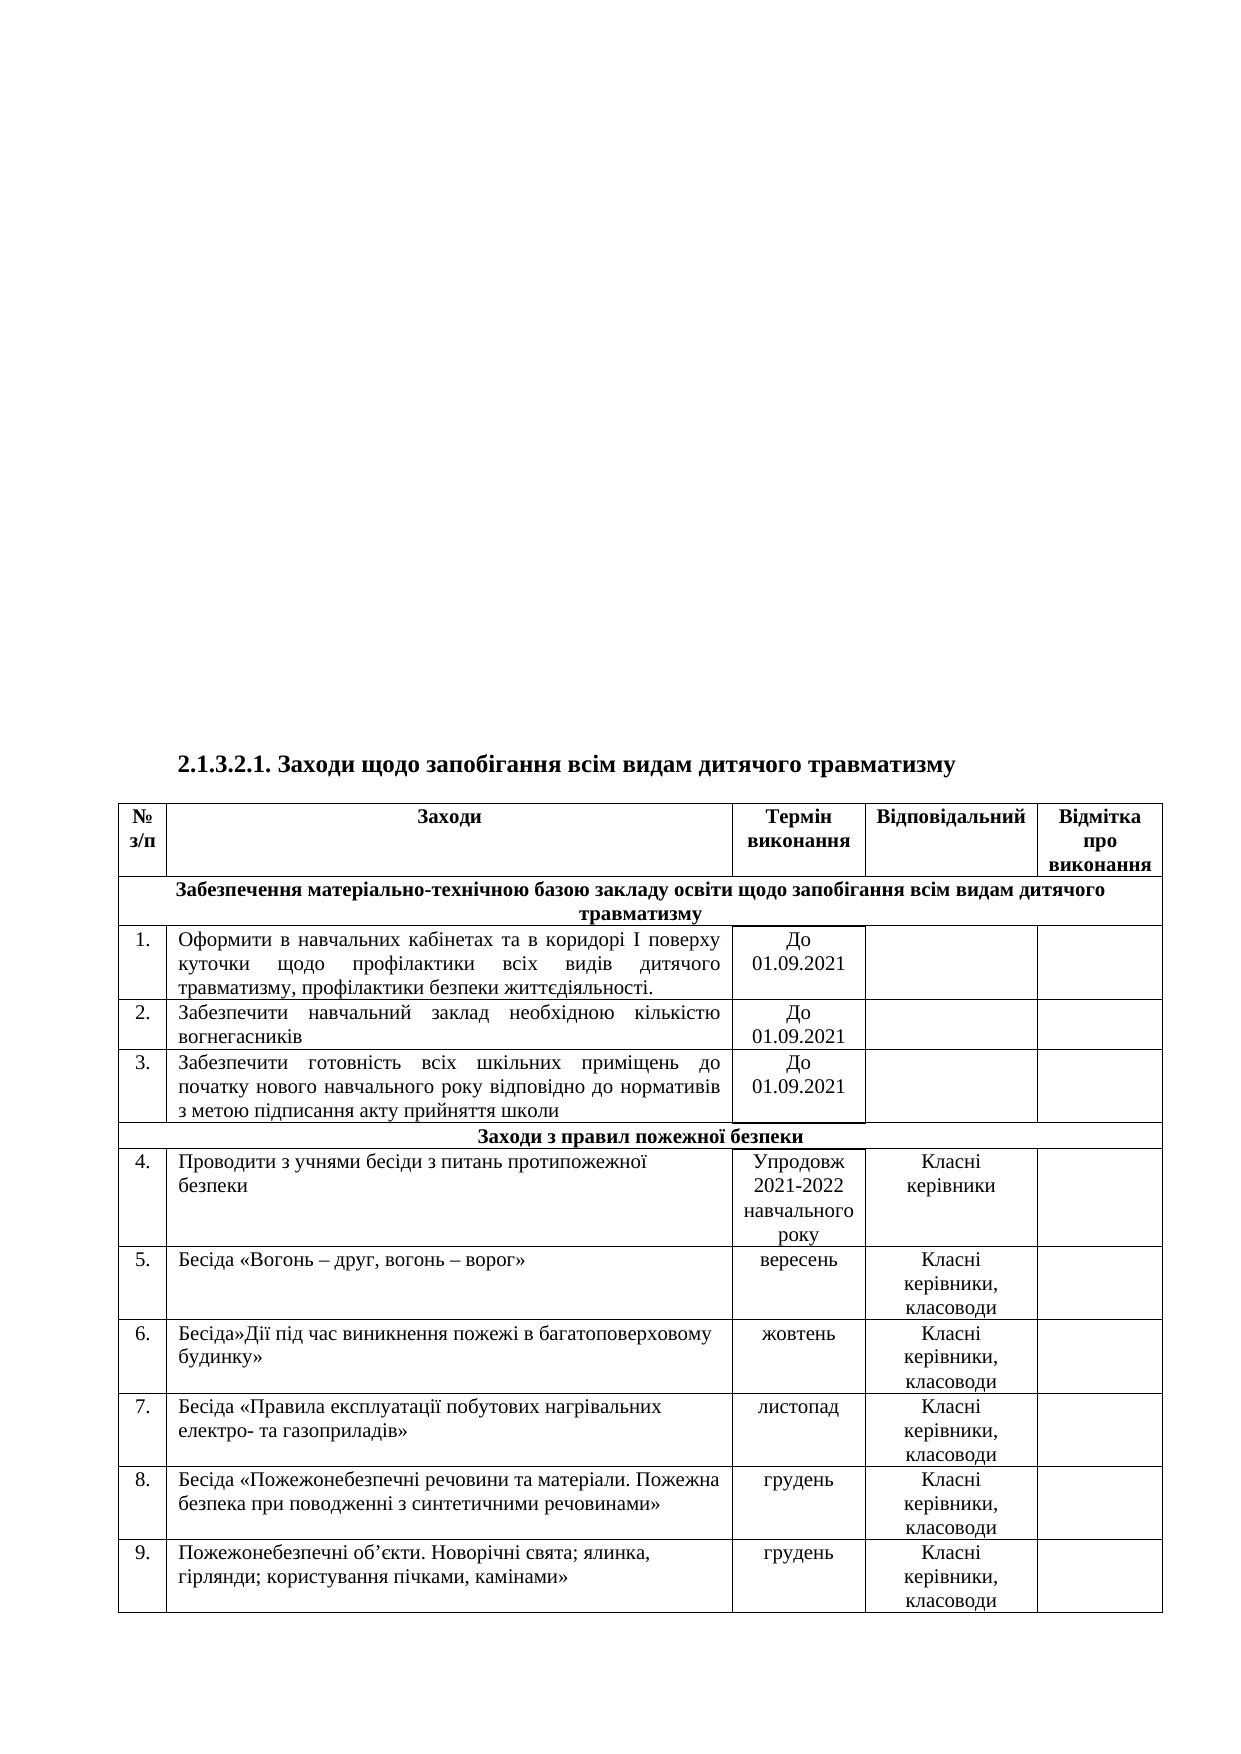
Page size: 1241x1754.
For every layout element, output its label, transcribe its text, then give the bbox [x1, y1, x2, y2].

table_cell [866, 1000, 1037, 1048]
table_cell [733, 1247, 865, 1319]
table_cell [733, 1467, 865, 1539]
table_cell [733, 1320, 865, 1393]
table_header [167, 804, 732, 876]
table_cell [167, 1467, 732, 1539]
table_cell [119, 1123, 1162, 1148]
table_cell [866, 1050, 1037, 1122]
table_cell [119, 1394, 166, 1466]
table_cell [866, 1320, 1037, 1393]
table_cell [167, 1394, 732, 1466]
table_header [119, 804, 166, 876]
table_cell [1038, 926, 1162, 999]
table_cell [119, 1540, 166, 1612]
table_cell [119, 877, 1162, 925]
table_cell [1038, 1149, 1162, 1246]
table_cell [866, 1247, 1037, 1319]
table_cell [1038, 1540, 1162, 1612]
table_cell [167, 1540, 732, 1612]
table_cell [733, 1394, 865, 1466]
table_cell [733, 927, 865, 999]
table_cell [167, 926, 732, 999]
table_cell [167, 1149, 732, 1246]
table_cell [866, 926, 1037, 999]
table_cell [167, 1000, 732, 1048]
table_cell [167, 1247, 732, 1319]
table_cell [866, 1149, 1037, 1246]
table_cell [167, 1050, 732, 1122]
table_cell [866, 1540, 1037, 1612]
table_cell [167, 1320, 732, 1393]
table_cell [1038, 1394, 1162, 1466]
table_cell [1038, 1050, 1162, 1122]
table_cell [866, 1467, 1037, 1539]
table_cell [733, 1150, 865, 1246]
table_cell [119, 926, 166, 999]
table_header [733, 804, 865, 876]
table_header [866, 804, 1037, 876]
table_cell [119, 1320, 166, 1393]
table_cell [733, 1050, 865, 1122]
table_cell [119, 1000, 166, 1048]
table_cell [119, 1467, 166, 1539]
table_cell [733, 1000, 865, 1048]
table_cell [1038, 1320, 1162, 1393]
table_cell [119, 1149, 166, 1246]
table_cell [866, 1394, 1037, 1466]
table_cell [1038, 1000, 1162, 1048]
text 2.1.3.2.1. Заходи щодо запобігання всім видам дитячого травматизму [177, 749, 1152, 777]
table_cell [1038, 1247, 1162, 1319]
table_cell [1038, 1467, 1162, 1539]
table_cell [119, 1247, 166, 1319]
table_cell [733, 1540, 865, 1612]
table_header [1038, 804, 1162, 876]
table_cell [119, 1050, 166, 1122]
